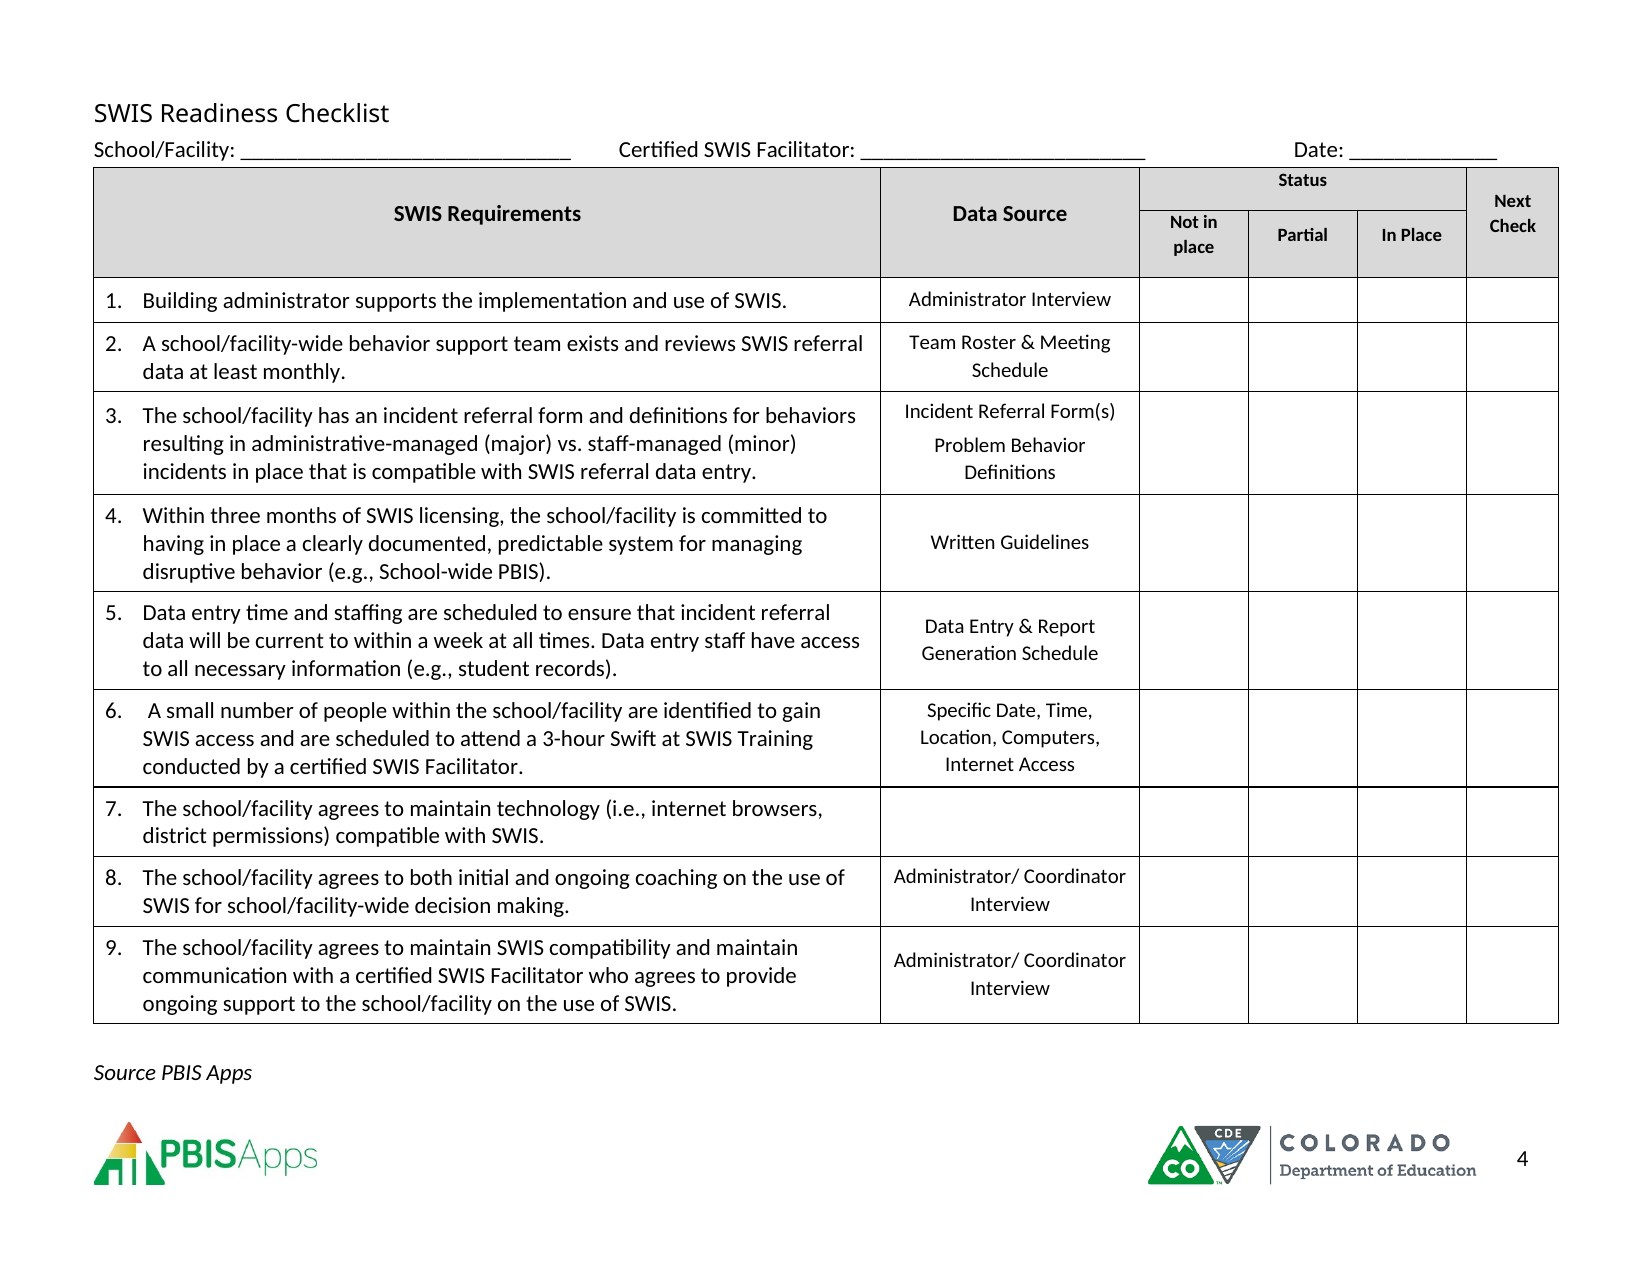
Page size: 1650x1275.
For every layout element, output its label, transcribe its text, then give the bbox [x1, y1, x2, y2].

table_cell [1140, 392, 1248, 493]
table_cell Administrator Interview [881, 278, 1139, 322]
table_cell [1358, 495, 1466, 591]
table_cell [1140, 857, 1248, 926]
table_header Next Check [1467, 168, 1558, 277]
table_cell In Place [1358, 211, 1466, 277]
table_cell Data entry time and staffing are scheduled to ensure that incident referral data will be current to within a week at all times. Data entry staff have access to all necessary information (e.g., student records). [94, 592, 880, 689]
table_cell Administrator/ Coordinator Interview [881, 857, 1139, 926]
text Source PBIS Apps [94, 1058, 1528, 1087]
table_cell [1358, 592, 1466, 689]
table_cell Data Entry & Report Generation Schedule [881, 592, 1139, 689]
table_cell [1467, 927, 1558, 1023]
table_cell [1140, 690, 1248, 786]
table_cell [1467, 592, 1558, 689]
table_cell [1249, 927, 1357, 1023]
table_cell [1249, 392, 1357, 493]
table_cell The school/facility agrees to both initial and ongoing coaching on the use of SWIS for school/facility-wide decision making. [94, 857, 880, 926]
table_cell [1249, 857, 1357, 926]
picture [1146, 1125, 1477, 1185]
table_cell [1249, 592, 1357, 689]
table_cell [1140, 927, 1248, 1023]
table_cell Building administrator supports the implementation and use of SWIS. [94, 278, 880, 322]
table_cell [881, 788, 1139, 856]
table_cell Incident Referral Form(s) Problem Behavior Definitions [881, 392, 1139, 493]
table_cell The school/facility agrees to maintain SWIS compatibility and maintain communication with a certified SWIS Facilitator who agrees to provide ongoing support to the school/facility on the use of SWIS. [94, 927, 880, 1023]
table_cell [1467, 690, 1558, 786]
table_cell [1140, 788, 1248, 856]
table_cell Not in place [1140, 211, 1248, 277]
table_cell [1358, 392, 1466, 493]
table_cell [1140, 278, 1248, 322]
table_cell The school/facility agrees to maintain technology (i.e., internet browsers, district permissions) compatible with SWIS. [94, 788, 880, 856]
table_header SWIS Requirements [94, 168, 880, 277]
table_cell Administrator/ Coordinator Interview [881, 927, 1139, 1023]
table_cell [1467, 392, 1558, 493]
table_cell [1249, 278, 1357, 322]
table_cell Team Roster & Meeting Schedule [881, 323, 1139, 391]
table_cell Specific Date, Time, Location, Computers, Internet Access [881, 690, 1139, 786]
table_header Status [1140, 168, 1466, 210]
table_cell [1358, 927, 1466, 1023]
table_cell [1467, 857, 1558, 926]
table_cell A small number of people within the school/facility are identified to gain SWIS access and are scheduled to attend a 3-hour Swift at SWIS Training conducted by a certified SWIS Facilitator. [94, 690, 880, 786]
table_cell [1249, 495, 1357, 591]
table_cell [1358, 690, 1466, 786]
table_cell [1467, 788, 1558, 856]
text School/Facility: _____________________________ Certified SWIS Facilitator: _________________________ Date: _____________ [94, 135, 1528, 163]
table_cell [1140, 323, 1248, 391]
table_cell [1358, 323, 1466, 391]
table_cell [1249, 690, 1357, 786]
table_cell Partial [1249, 211, 1357, 277]
table_header Data Source [881, 168, 1139, 277]
table_cell [1467, 495, 1558, 591]
table_cell Within three months of SWIS licensing, the school/facility is committed to having in place a clearly documented, predictable system for managing disruptive behavior (e.g., School-wide PBIS). [94, 495, 880, 591]
table_cell [1249, 323, 1357, 391]
table_cell The school/facility has an incident referral form and definitions for behaviors resulting in administrative-managed (major) vs. staff-managed (minor) incidents in place that is compatible with SWIS referral data entry. [94, 392, 880, 493]
table_cell [1140, 495, 1248, 591]
table_cell [1358, 857, 1466, 926]
table_cell [1467, 278, 1558, 322]
table_cell [1140, 592, 1248, 689]
text SWIS Readiness Checklist [94, 96, 1528, 130]
table_cell [1358, 278, 1466, 322]
table_cell [1467, 323, 1558, 391]
table_cell [1249, 788, 1357, 856]
picture [93, 1122, 317, 1185]
table_cell [1358, 788, 1466, 856]
table_cell Written Guidelines [881, 495, 1139, 591]
table_cell A school/facility-wide behavior support team exists and reviews SWIS referral data at least monthly. [94, 323, 880, 391]
